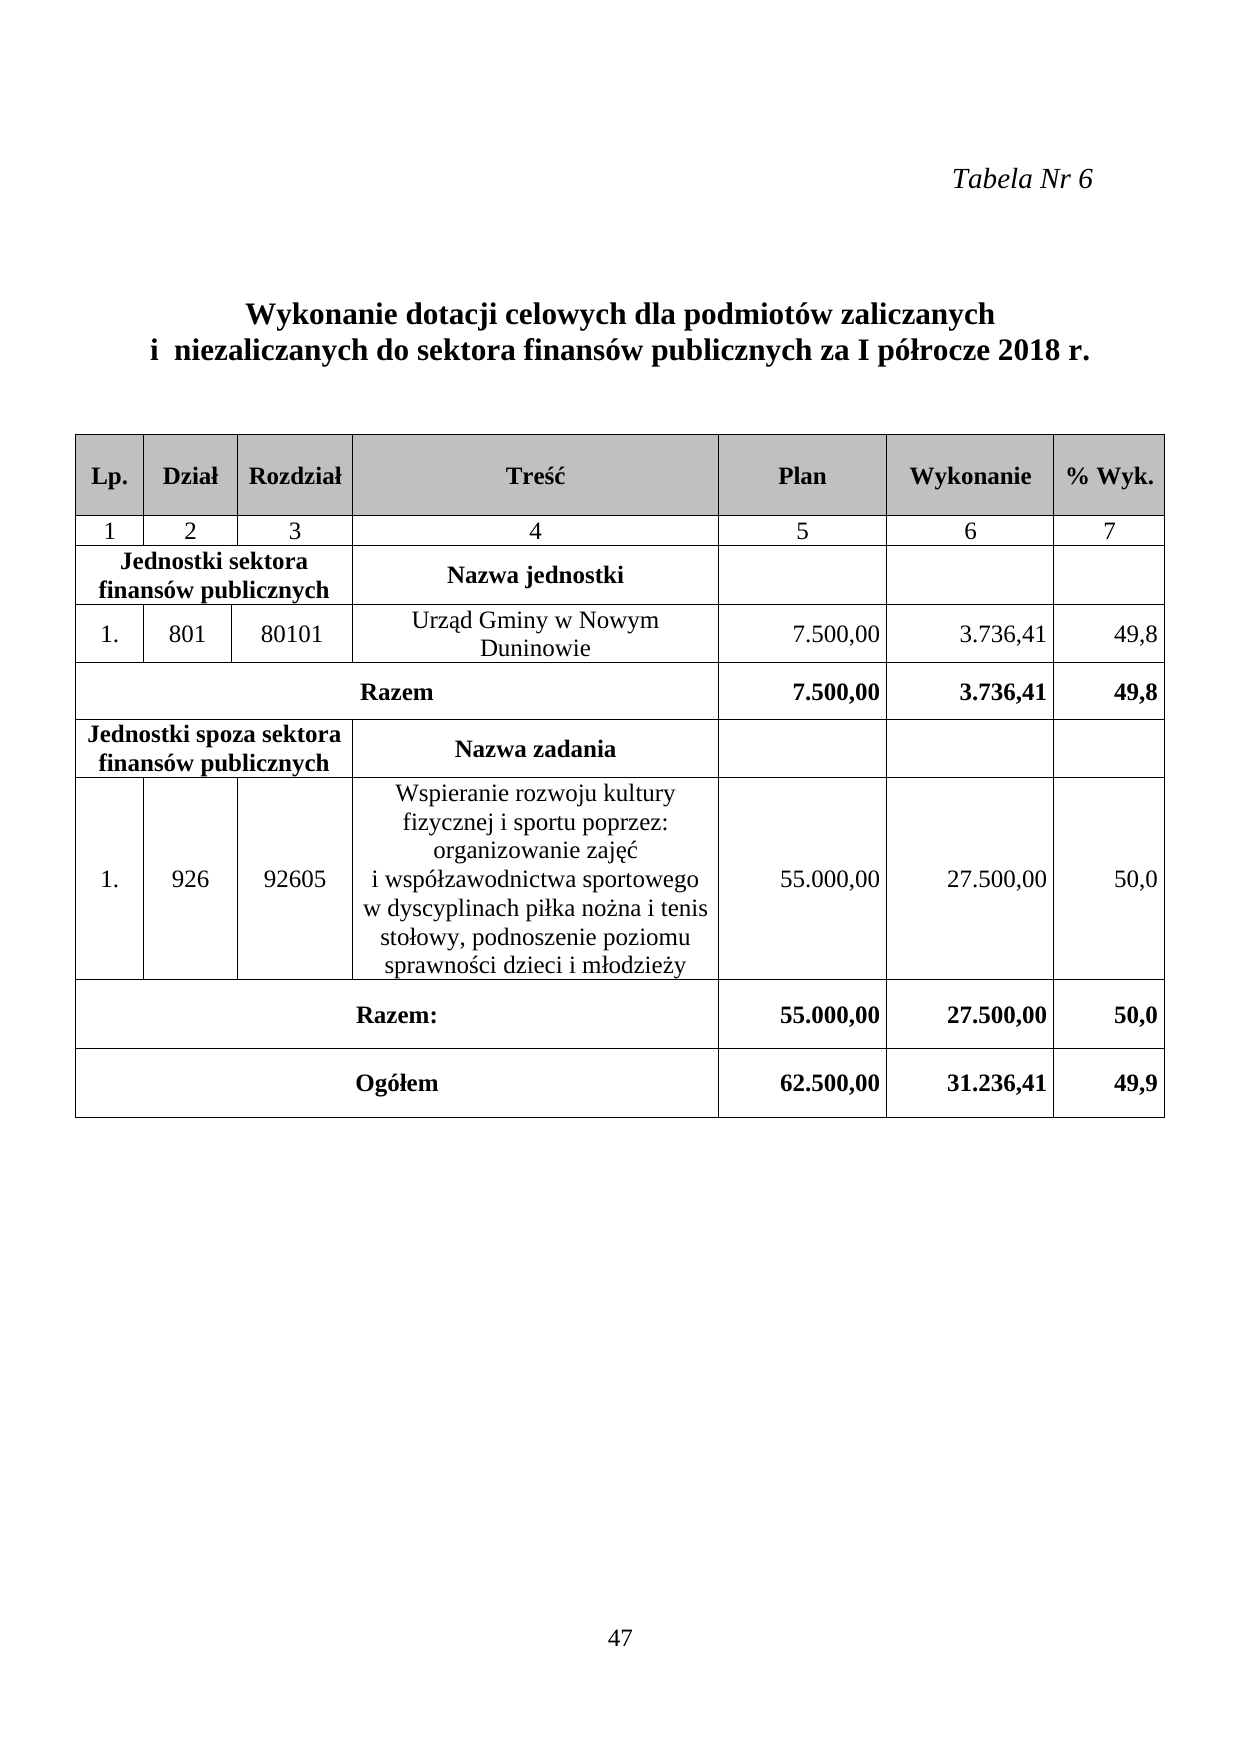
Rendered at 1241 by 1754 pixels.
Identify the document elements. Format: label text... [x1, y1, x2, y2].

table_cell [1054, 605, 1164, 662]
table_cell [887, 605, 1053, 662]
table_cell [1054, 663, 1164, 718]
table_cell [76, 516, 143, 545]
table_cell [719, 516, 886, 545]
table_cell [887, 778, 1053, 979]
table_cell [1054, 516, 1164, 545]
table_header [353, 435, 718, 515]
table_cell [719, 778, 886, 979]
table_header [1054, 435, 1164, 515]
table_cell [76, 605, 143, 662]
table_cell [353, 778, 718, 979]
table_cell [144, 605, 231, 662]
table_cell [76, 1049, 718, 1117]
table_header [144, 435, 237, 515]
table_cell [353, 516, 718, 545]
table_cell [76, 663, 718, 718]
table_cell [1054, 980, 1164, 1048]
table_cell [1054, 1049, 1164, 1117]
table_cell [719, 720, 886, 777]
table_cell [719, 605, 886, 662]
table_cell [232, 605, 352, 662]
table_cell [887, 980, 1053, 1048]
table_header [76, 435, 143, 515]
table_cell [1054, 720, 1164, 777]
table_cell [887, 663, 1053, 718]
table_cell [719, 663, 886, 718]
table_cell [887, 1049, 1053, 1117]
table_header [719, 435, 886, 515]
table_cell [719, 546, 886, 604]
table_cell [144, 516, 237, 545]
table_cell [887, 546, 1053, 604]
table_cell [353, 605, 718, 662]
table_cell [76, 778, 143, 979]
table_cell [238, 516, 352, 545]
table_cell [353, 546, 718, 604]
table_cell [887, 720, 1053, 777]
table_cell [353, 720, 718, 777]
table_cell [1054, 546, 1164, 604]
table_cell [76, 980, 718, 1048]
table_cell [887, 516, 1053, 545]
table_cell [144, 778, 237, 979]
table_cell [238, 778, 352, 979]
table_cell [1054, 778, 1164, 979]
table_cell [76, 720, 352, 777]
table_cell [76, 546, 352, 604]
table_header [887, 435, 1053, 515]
text Wykonanie dotacji celowych dla podmiotów zaliczanych i niezaliczanych do sektora finansów publicznych za I półrocze 2018 r. [148, 295, 1092, 367]
text Tabela Nr 6 [148, 161, 1092, 194]
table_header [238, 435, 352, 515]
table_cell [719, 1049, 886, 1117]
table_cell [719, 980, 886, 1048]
